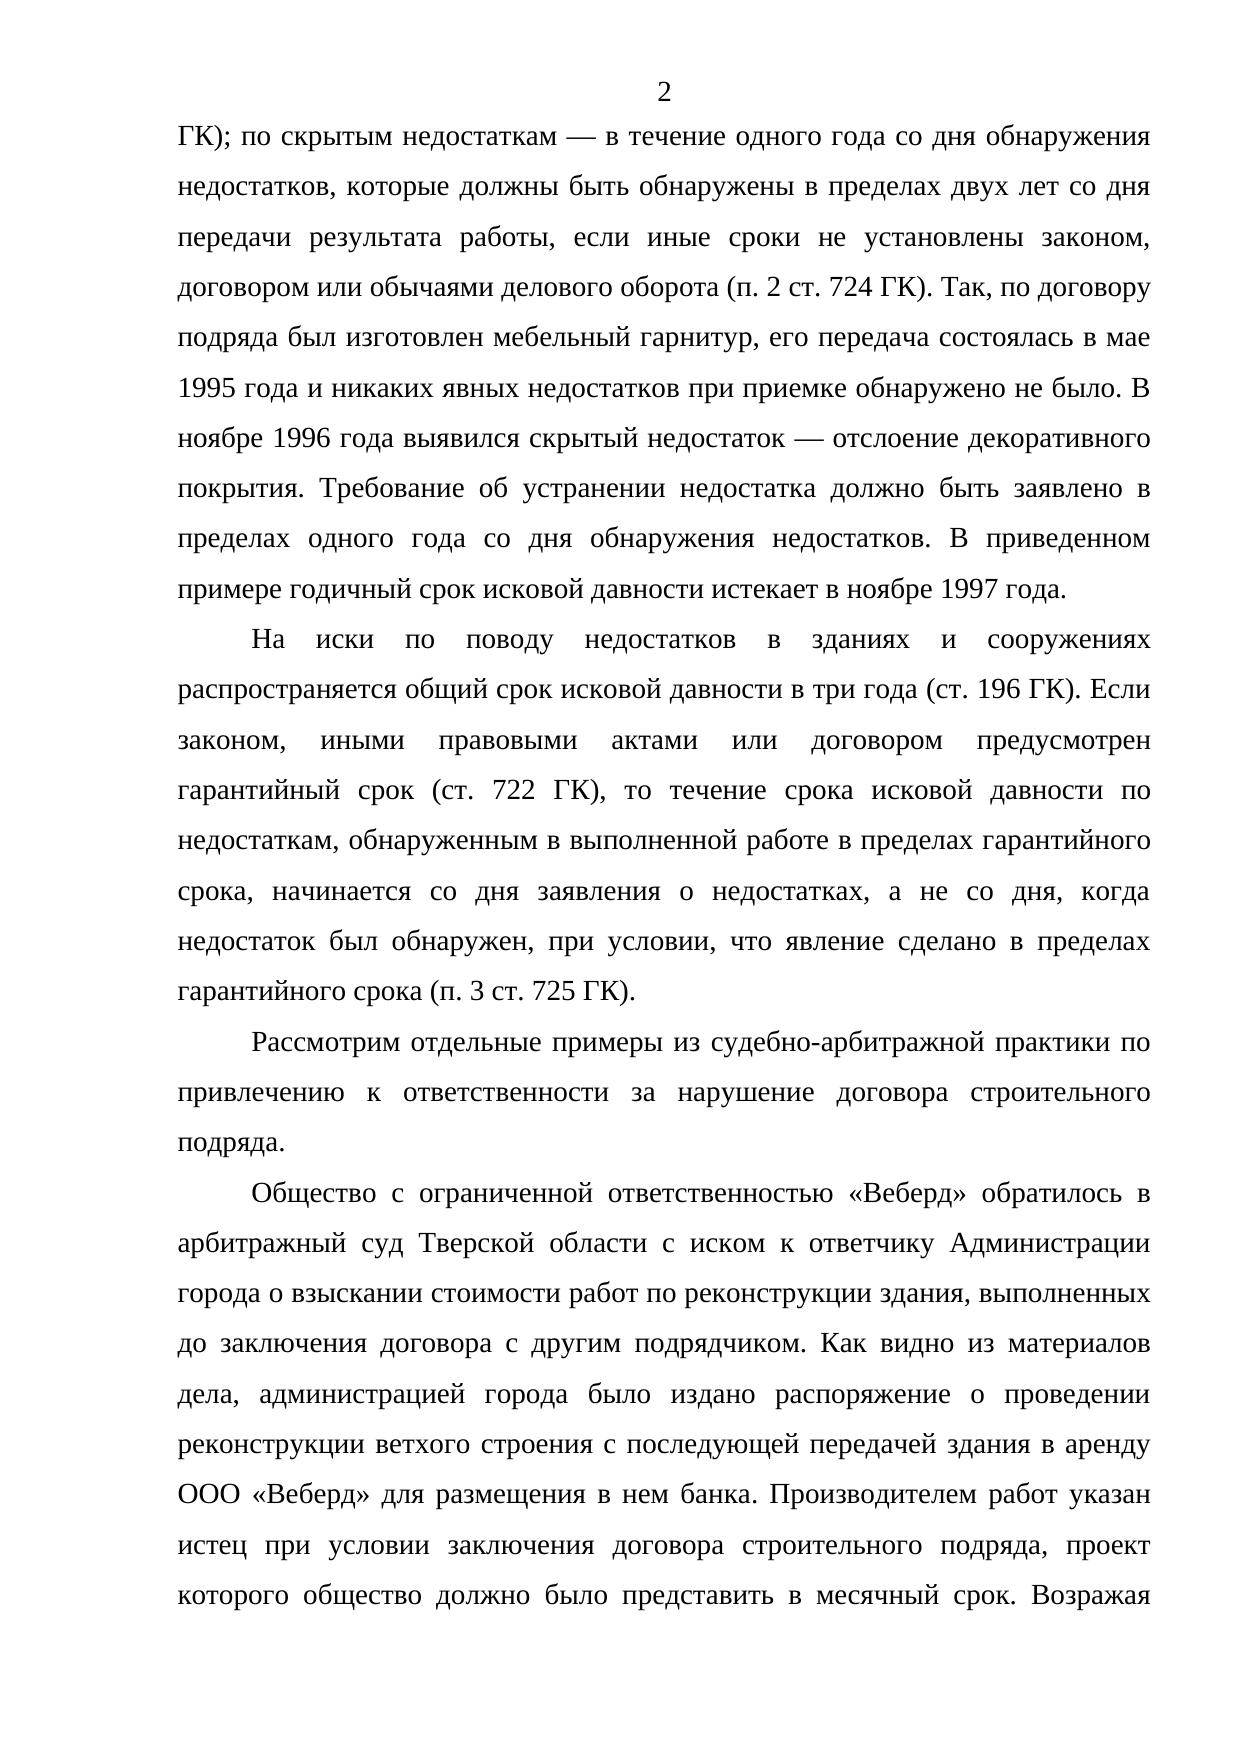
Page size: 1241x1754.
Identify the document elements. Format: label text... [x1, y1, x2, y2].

text Рассмотрим отдельные примеры из судебно-арбитражной практики по привлечению к ответственности за нарушение договора строительного подряда. [177, 1024, 1152, 1158]
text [177, 1175, 1152, 1611]
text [177, 118, 1152, 604]
text На иски по поводу недостатков в зданиях и сооружениях распространяется общий срок исковой давности в три года (ст. 196 ГК). Если законом, иными правовыми актами или договором предусмотрен гарантийный срок (ст. 722 ГК), то течение срока исковой давности по недостаткам, обнаруженным в выполненной работе в пределах гарантийного срока, начинается со дня заявления о недостатках, а не со дня, когда недостаток был обнаружен, при условии, что явление сделано в пределах гарантийного срока (п. 3 ст. 725 ГК). [177, 621, 1152, 1007]
